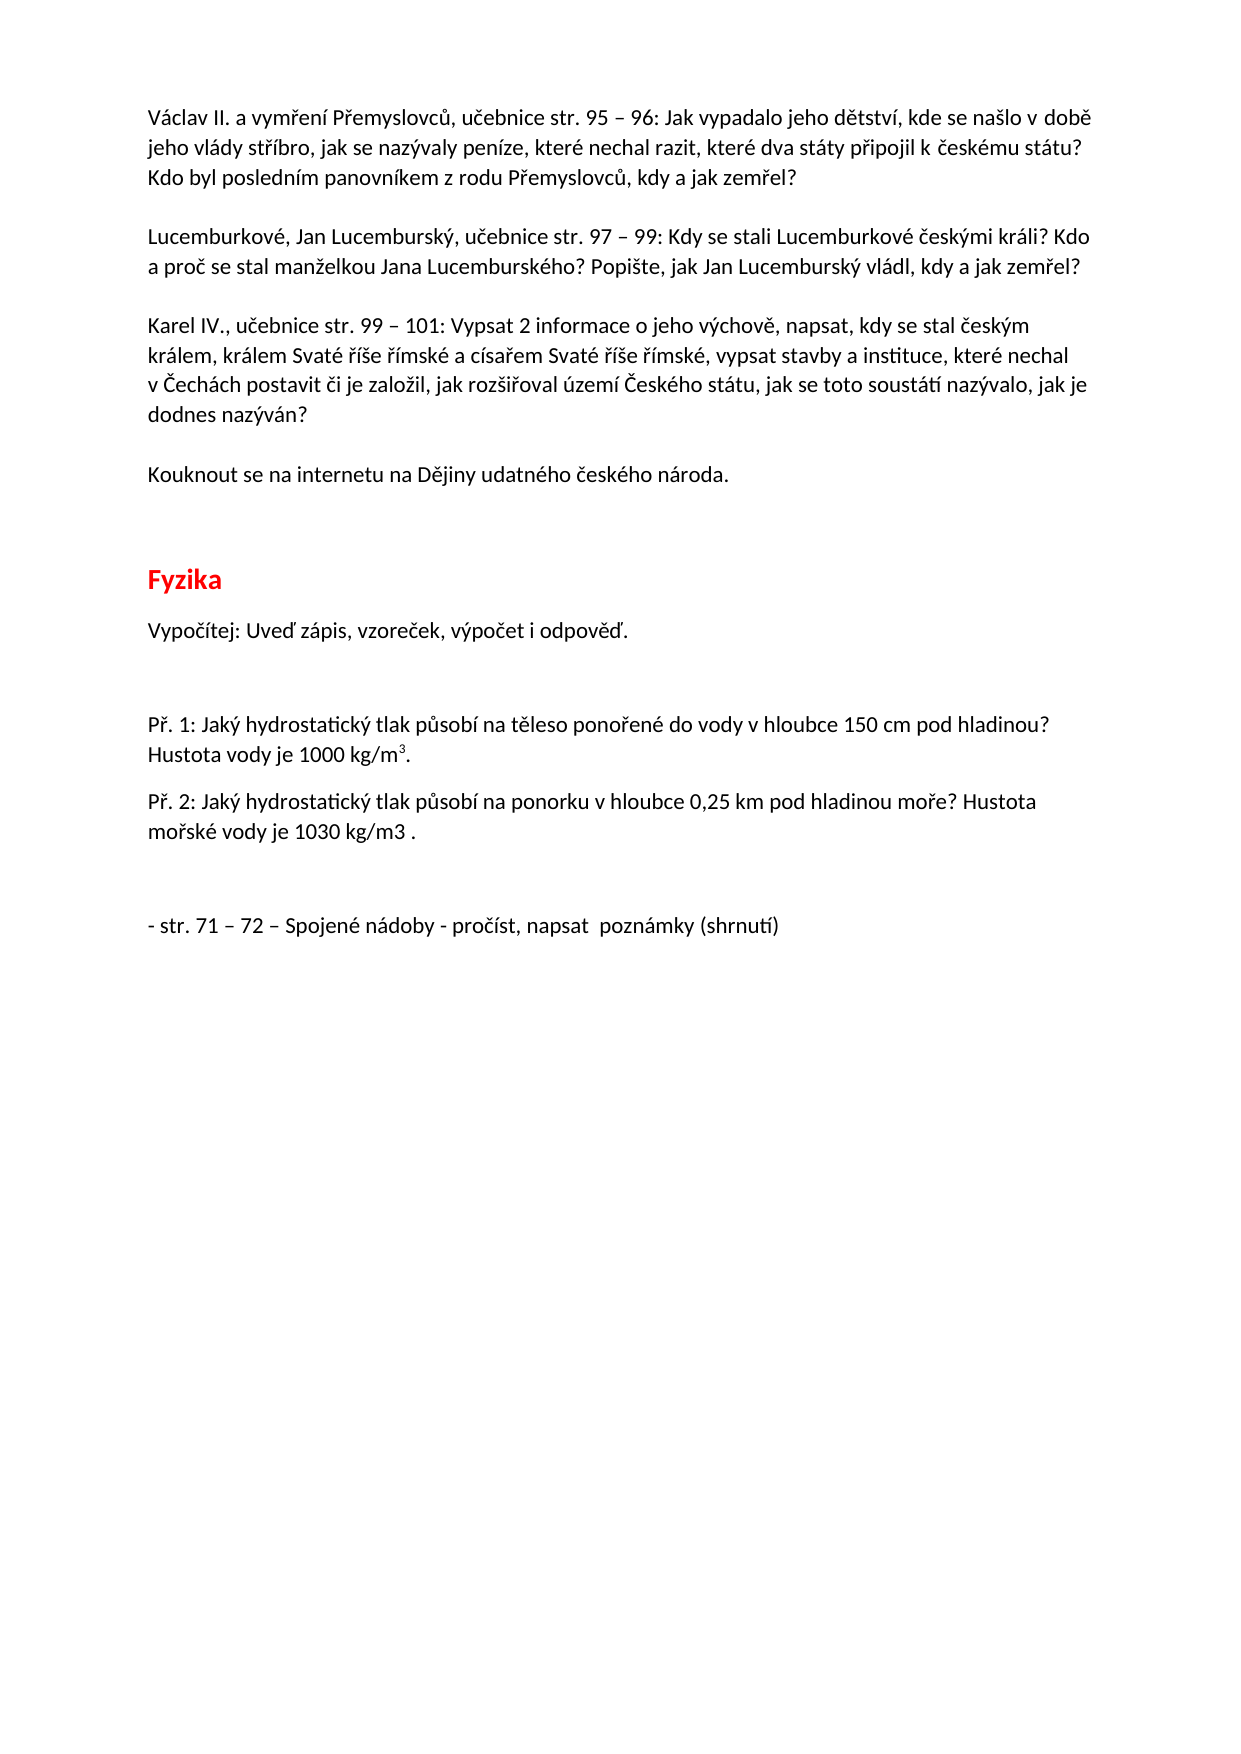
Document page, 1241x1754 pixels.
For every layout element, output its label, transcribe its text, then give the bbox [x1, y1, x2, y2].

text - str. 71 – 72 – Spojené nádoby - pročíst, napsat poznámky (shrnutí) [148, 911, 1093, 939]
list Václav II. a vymření Přemyslovců, učebnice str. 95 – 96: Jak vypadalo jeho dětství, kde se našlo v době jeho vlády stříbro, jak se nazývaly peníze, které nechal razit, které dva státy připojil k českému státu? Kdo byl posledním panovníkem z rodu Přemyslovců, kdy a jak zemřel? [148, 103, 1093, 191]
list Lucemburkové, Jan Lucemburský, učebnice str. 97 – 99: Kdy se stali Lucemburkové českými králi? Kdo a proč se stal manželkou Jana Lucemburského? Popište, jak Jan Lucemburský vládl, kdy a jak zemřel? [148, 222, 1093, 280]
text Př. 2: Jaký hydrostatický tlak působí na ponorku v hloubce 0,25 km pod hladinou moře? Hustota mořské vody je 1030 kg/m3 . [148, 787, 1093, 845]
list Karel IV., učebnice str. 99 – 101: Vypsat 2 informace o jeho výchově, napsat, kdy se stal českým králem, králem Svaté říše římské a císařem Svaté říše římské, vypsat stavby a instituce, které nechal v Čechách postavit či je založil, jak rozšiřoval území Českého státu, jak se toto soustátí nazývalo, jak je dodnes nazýván? [148, 311, 1093, 428]
text Vypočítej: Uveď zápis, vzoreček, výpočet i odpověď. [148, 616, 1093, 644]
text Fyzika [148, 561, 1093, 597]
list Kouknout se na internetu na Dějiny udatného českého národa. [148, 460, 1093, 488]
text Př. 1: Jaký hydrostatický tlak působí na těleso ponořené do vody v hloubce 150 cm pod hladinou? Hustota vody je 1000 kg/m3. [148, 710, 1093, 768]
